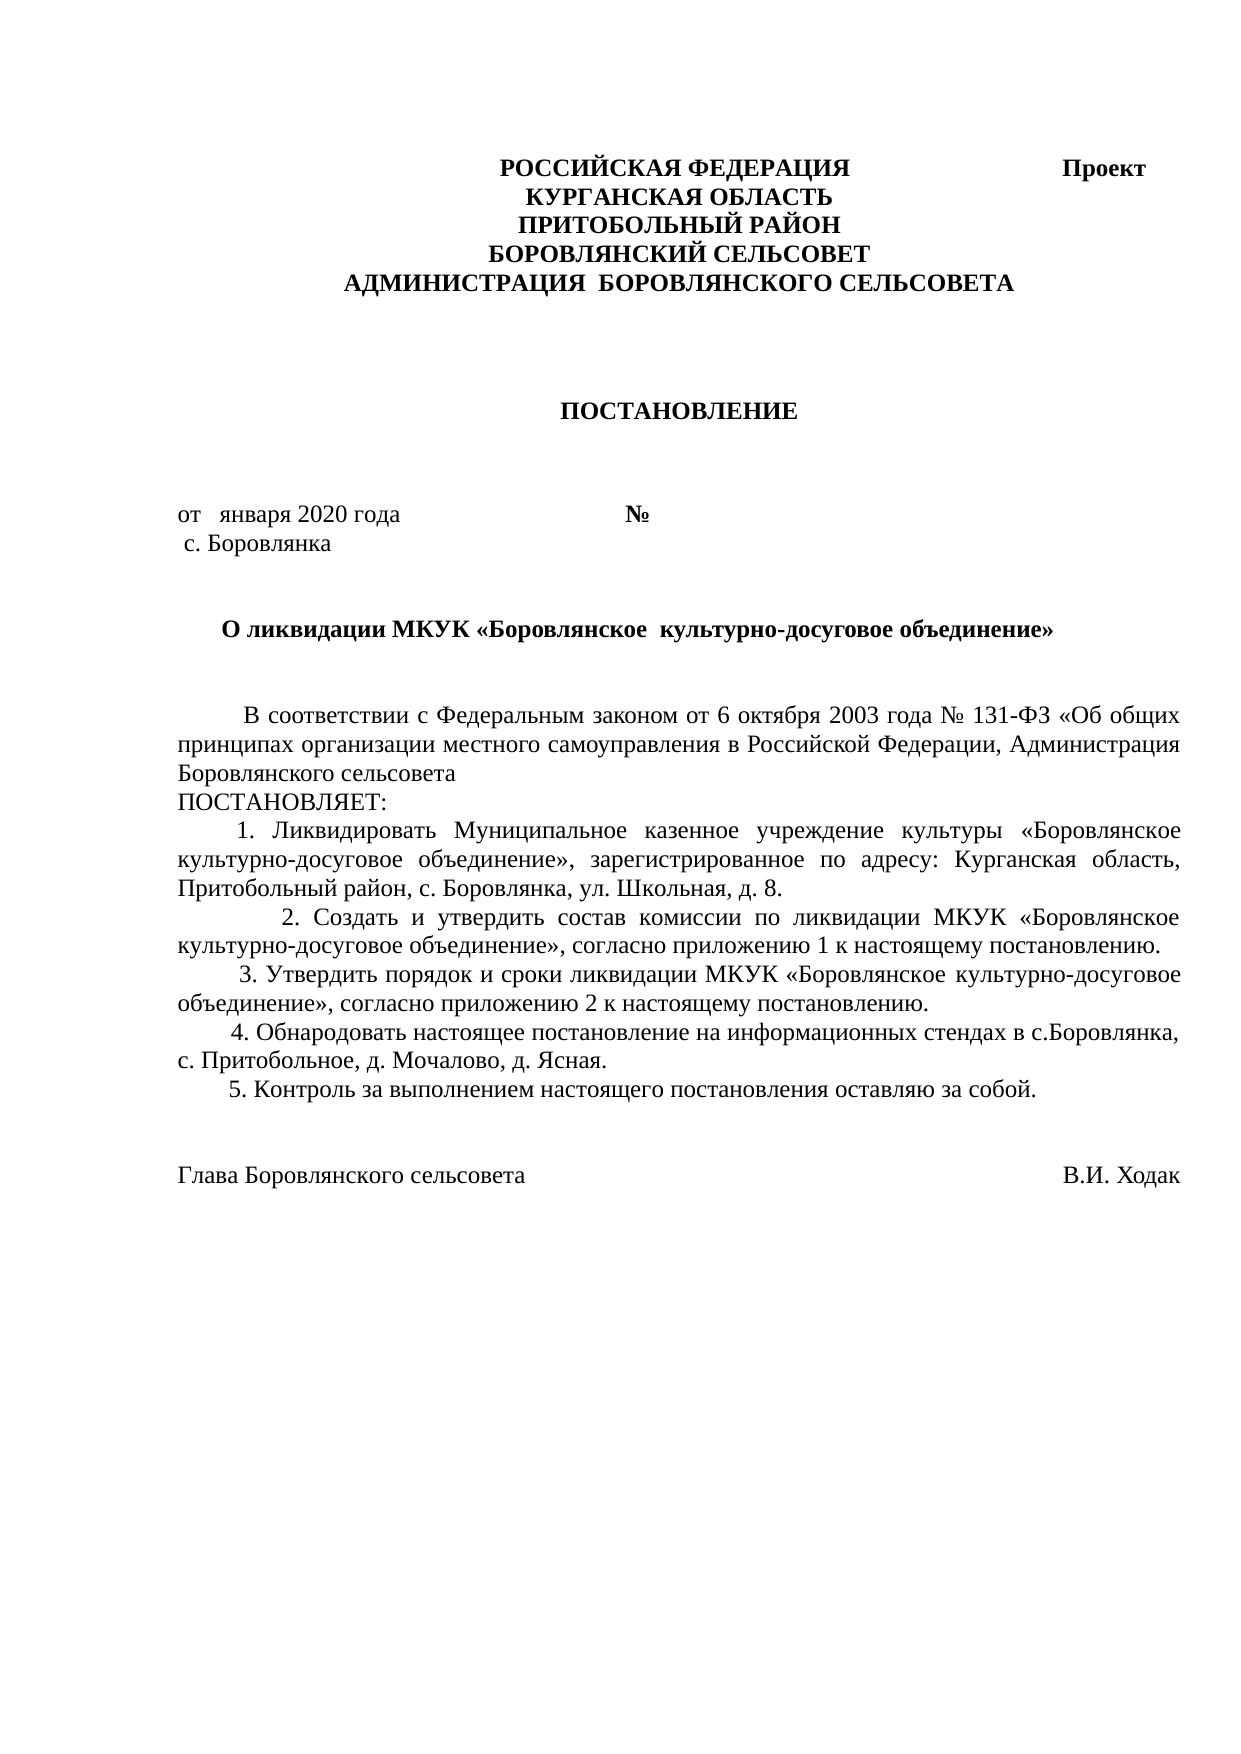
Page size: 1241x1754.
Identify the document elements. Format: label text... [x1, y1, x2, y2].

text 4. Обнародовать настоящее постановление на информационных стендах в с.Боровлянка, с. Притобольное, д. Мочалово, д. Ясная. [177, 1017, 1181, 1074]
text с. Боровлянка [177, 528, 1181, 557]
text 3. Утвердить порядок и сроки ликвидации МКУК «Боровлянское культурно-досуговое объединение», согласно приложению 2 к настоящему постановлению. [177, 959, 1181, 1017]
text КУРГАНСКАЯ ОБЛАСТЬ [177, 182, 1181, 210]
text ПРИТОБОЛЬНЫЙ РАЙОН [177, 210, 1181, 239]
text 1. Ликвидировать Муниципальное казенное учреждение культуры «Боровлянское культурно-досуговое объединение», зарегистрированное по адресу: Курганская область, Притобольный район, с. Боровлянка, ул. Школьная, д. 8. [177, 816, 1181, 902]
text АДМИНИСТРАЦИЯ БОРОВЛЯНСКОГО СЕЛЬСОВЕТА [177, 268, 1181, 297]
text О ликвидации МКУК «Боровлянское культурно-досуговое объединение» [177, 614, 1181, 643]
text ПОСТАНОВЛЯЕТ: [177, 787, 1181, 816]
text 5. Контроль за выполнением настоящего постановления оставляю за собой. [177, 1074, 1181, 1103]
text В соответствии с Федеральным законом от 6 октября 2003 года № 131-ФЗ «Об общих принципах организации местного самоуправления в Российской Федерации, Администрация Боровлянского сельсовета [177, 701, 1181, 787]
text РОССИЙСКАЯ ФЕДЕРАЦИЯ Проект [177, 153, 1181, 182]
text от января 2020 года № [177, 499, 1181, 528]
text Глава Боровлянского сельсовета В.И. Ходак [177, 1161, 1181, 1189]
text БОРОВЛЯНСКИЙ СЕЛЬСОВЕТ [177, 239, 1181, 268]
text ПОСТАНОВЛЕНИЕ [177, 396, 1181, 424]
text 2. Создать и утвердить состав комиссии по ликвидации МКУК «Боровлянское культурно-досуговое объединение», согласно приложению 1 к настоящему постановлению. [177, 902, 1181, 959]
